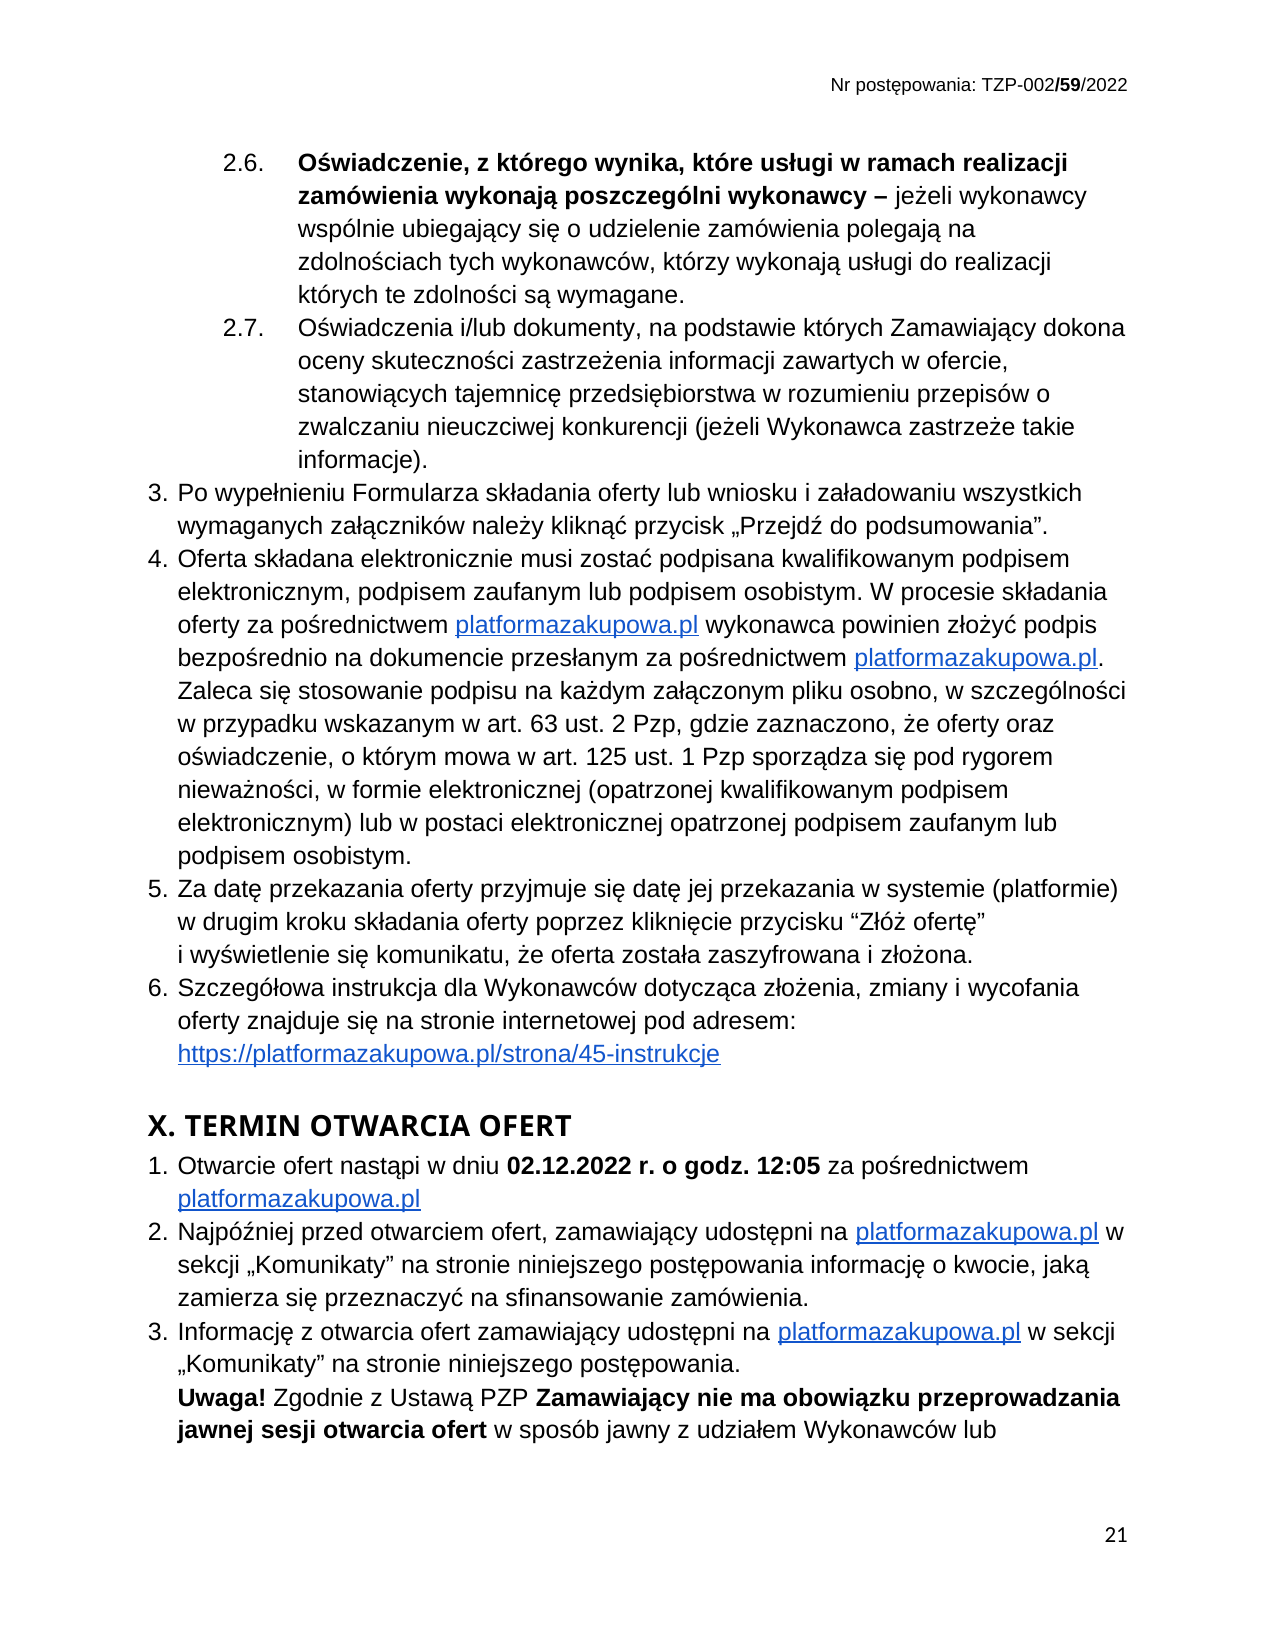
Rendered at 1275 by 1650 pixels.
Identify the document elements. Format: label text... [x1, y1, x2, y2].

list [177, 1382, 1127, 1444]
subtitle X. Termin otwarcia ofert [148, 1106, 1127, 1145]
list Oświadczenie, z którego wynika, które usługi w ramach realizacji zamówienia wykonają poszczególni wykonawcy – jeżeli wykonawcy wspólnie ubiegający się o udzielenie zamówienia polegają na zdolnościach tych wykonawców, którzy wykonają usługi do realizacji których te zdolności są wymagane. [223, 148, 1127, 308]
list Po wypełnieniu Formularza składania oferty lub wniosku i załadowaniu wszystkich wymaganych załączników należy kliknąć przycisk „Przejdź do podsumowania”. [148, 478, 1127, 539]
list Informację z otwarcia ofert zamawiający udostępni na platformazakupowa.pl w sekcji „Komunikaty” na stronie niniejszego postępowania. [148, 1316, 1127, 1378]
list Najpóźniej przed otwarciem ofert, zamawiający udostępni na platformazakupowa.pl w sekcji „Komunikaty” na stronie niniejszego postępowania informację o kwocie, jaką zamierza się przeznaczyć na sfinansowanie zamówienia. [148, 1217, 1127, 1312]
list Oświadczenia i/lub dokumenty, na podstawie których Zamawiający dokona oceny skuteczności zastrzeżenia informacji zawartych w ofercie, stanowiących tajemnicę przedsiębiorstwa w rozumieniu przepisów o zwalczaniu nieuczciwej konkurencji (jeżeli Wykonawca zastrzeże takie informacje). [223, 313, 1127, 473]
list Szczegółowa instrukcja dla Wykonawców dotycząca złożenia, zmiany i wycofania oferty znajduje się na stronie internetowej pod adresem: https://platformazakupowa.pl/strona/45-instrukcje [148, 973, 1127, 1068]
list Oferta składana elektronicznie musi zostać podpisana kwalifikowanym podpisem elektronicznym, podpisem zaufanym lub podpisem osobistym. W procesie składania oferty za pośrednictwem platformazakupowa.pl wykonawca powinien złożyć podpis bezpośrednio na dokumencie przesłanym za pośrednictwem platformazakupowa.pl. Zaleca się stosowanie podpisu na każdym załączonym pliku osobno, w szczególności w przypadku wskazanym w art. 63 ust. 2 Pzp, gdzie zaznaczono, że oferty oraz oświadczenie, o którym mowa w art. 125 ust. 1 Pzp sporządza się pod rygorem nieważności, w formie elektronicznej (opatrzonej kwalifikowanym podpisem elektronicznym) lub w postaci elektronicznej opatrzonej podpisem zaufanym lub podpisem osobistym. [148, 544, 1127, 870]
list Otwarcie ofert nastąpi w dniu 02.12.2022 r. o godz. 12:05 za pośrednictwem platformazakupowa.pl [148, 1151, 1127, 1213]
list Za datę przekazania oferty przyjmuje się datę jej przekazania w systemie (platformie) w drugim kroku składania oferty poprzez kliknięcie przycisku “Złóż ofertę” i wyświetlenie się komunikatu, że oferta została zaszyfrowana i złożona. [148, 874, 1127, 969]
